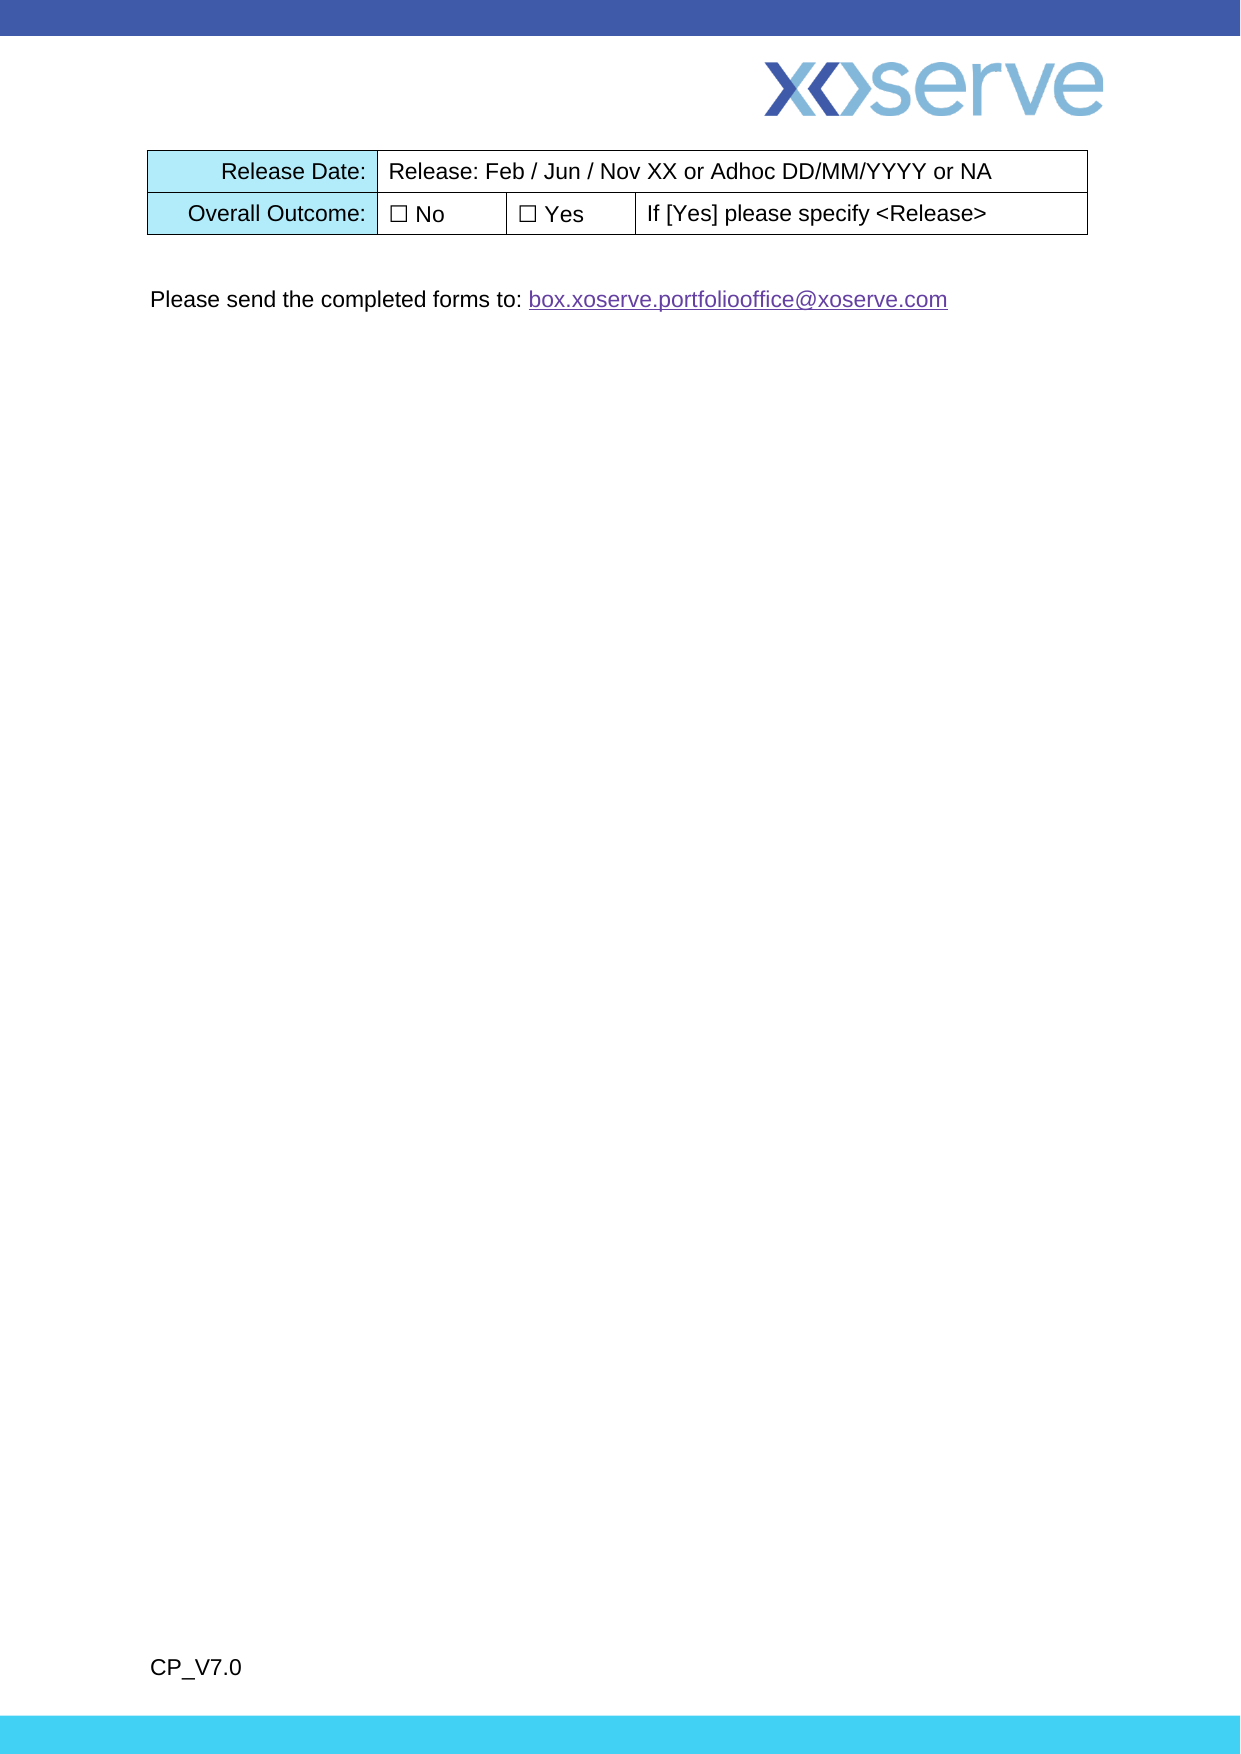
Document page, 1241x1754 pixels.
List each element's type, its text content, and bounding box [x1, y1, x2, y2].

table_cell Release Date: [148, 151, 377, 192]
table_cell Release: Feb / Jun / Nov XX or Adhoc DD/MM/YYYY or NA [378, 151, 1087, 192]
table_cell If [Yes] please specify <Release> [636, 193, 1087, 234]
table_cell Overall Outcome: [148, 193, 377, 234]
table_cell Yes [507, 193, 635, 234]
picture [764, 62, 1104, 116]
text Please send the completed forms to: box.xoserve.portfoliooffice@xoserve.com [150, 286, 1090, 312]
table_cell No [378, 193, 506, 234]
